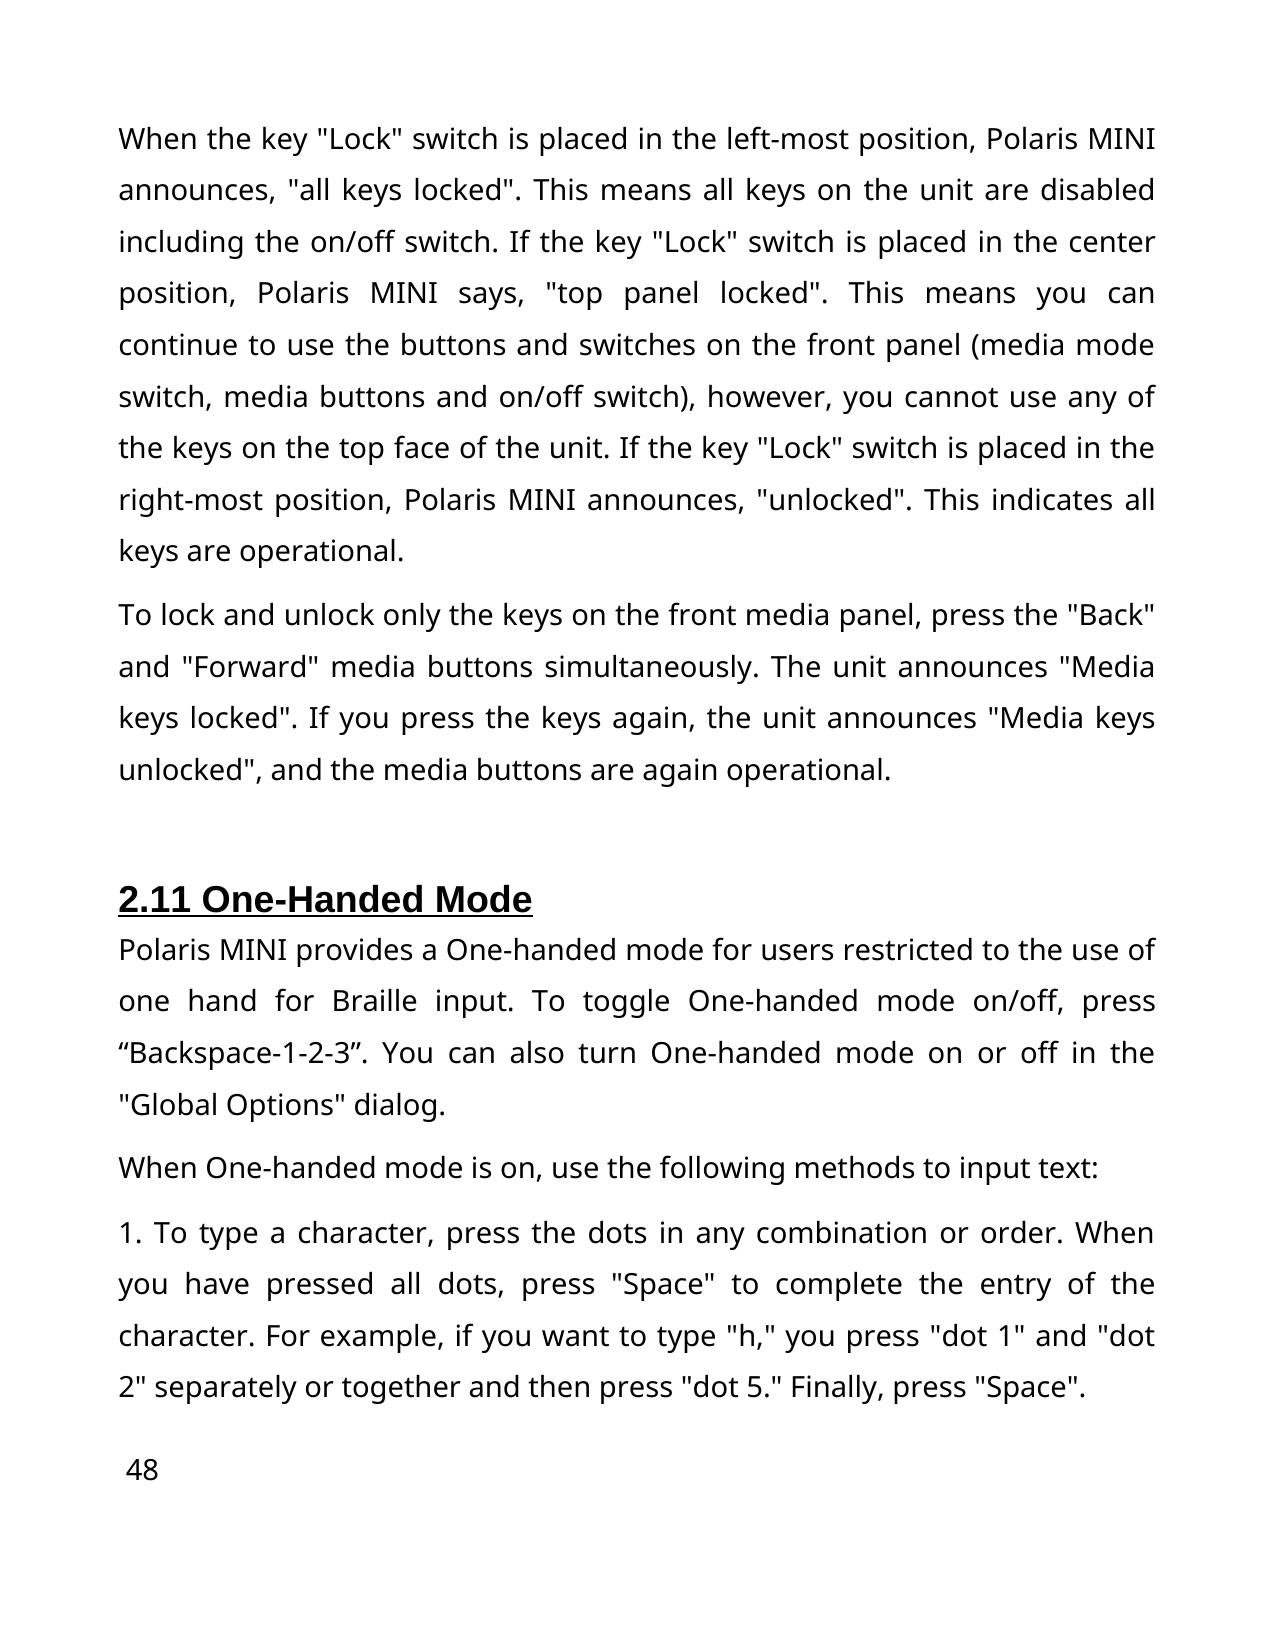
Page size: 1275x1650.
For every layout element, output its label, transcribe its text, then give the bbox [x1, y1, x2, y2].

subtitle 2.11 One-Handed Mode [118, 877, 1157, 921]
text When One-handed mode is on, use the following methods to input text: [118, 1148, 1157, 1187]
text To lock and unlock only the keys on the front media panel, press the "Back" and "Forward" media buttons simultaneously. The unit announces "Media keys locked". If you press the keys again, the unit announces "Media keys unlocked", and the media buttons are again operational. [118, 594, 1157, 789]
text When the key "Lock" switch is placed in the left-most position, Polaris MINI announces, "all keys locked". This means all keys on the unit are disabled including the on/off switch. If the key "Lock" switch is placed in the center position, Polaris MINI says, "top panel locked". This means you can continue to use the buttons and switches on the front panel (media mode switch, media buttons and on/off switch), however, you cannot use any of the keys on the top face of the unit. If the key "Lock" switch is placed in the right-most position, Polaris MINI announces, "unlocked". This indicates all keys are operational. [118, 118, 1157, 570]
text 1. To type a character, press the dots in any combination or order. When you have pressed all dots, press "Space" to complete the entry of the character. For example, if you want to type "h," you press "dot 1" and "dot 2" separately or together and then press "dot 5." Finally, press "Space". [118, 1212, 1157, 1406]
text Polaris MINI provides a One-handed mode for users restricted to the use of one hand for Braille input. To toggle One-handed mode on/off, press “Backspace-1-2-3”. You can also turn One-handed mode on or off in the "Global Options" dialog. [118, 929, 1157, 1123]
